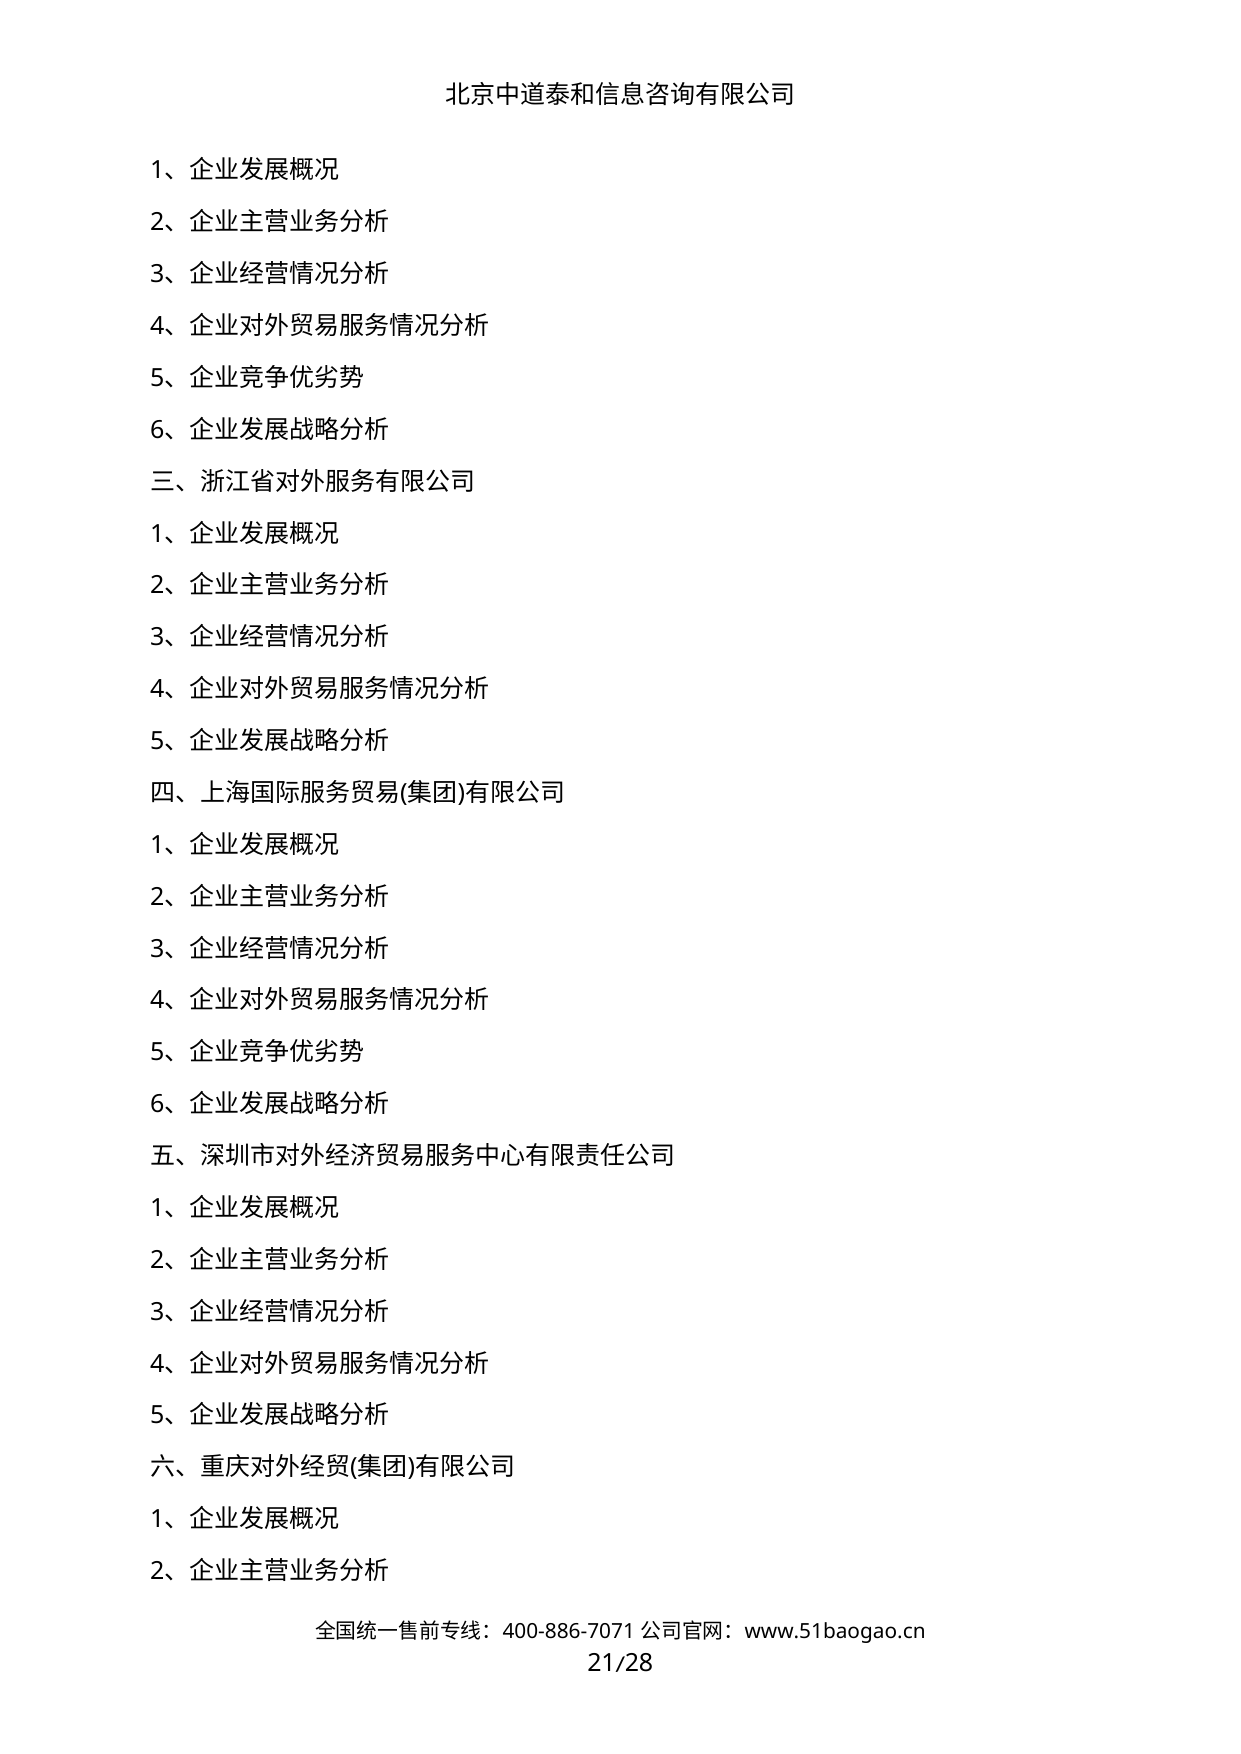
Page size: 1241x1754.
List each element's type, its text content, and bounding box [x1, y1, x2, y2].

text 1、企业发展概况 [150, 150, 1090, 186]
text 五、深圳市对外经济贸易服务中心有限责任公司 [150, 1136, 1090, 1172]
text 2、企业主营业务分析 [150, 1239, 1090, 1276]
text 4、企业对外贸易服务情况分析 [150, 1343, 1090, 1379]
text 2、企业主营业务分析 [150, 876, 1090, 912]
text 四、上海国际服务贸易(集团)有限公司 [150, 772, 1090, 809]
text 5、企业发展战略分析 [150, 721, 1090, 757]
text 5、企业竞争优劣势 [150, 1032, 1090, 1068]
text 3、企业经营情况分析 [150, 617, 1090, 653]
text 4、企业对外贸易服务情况分析 [150, 669, 1090, 705]
text 1、企业发展概况 [150, 513, 1090, 549]
text 6、企业发展战略分析 [150, 409, 1090, 446]
text 5、企业发展战略分析 [150, 1395, 1090, 1431]
text 2、企业主营业务分析 [150, 1551, 1090, 1587]
text 1、企业发展概况 [150, 1187, 1090, 1224]
text 1、企业发展概况 [150, 824, 1090, 861]
text 3、企业经营情况分析 [150, 254, 1090, 290]
text 5、企业竞争优劣势 [150, 357, 1090, 394]
text 3、企业经营情况分析 [150, 1291, 1090, 1327]
text 3、企业经营情况分析 [150, 928, 1090, 964]
text 2、企业主营业务分析 [150, 565, 1090, 601]
text 6、企业发展战略分析 [150, 1084, 1090, 1120]
text 1、企业发展概况 [150, 1499, 1090, 1535]
text 三、浙江省对外服务有限公司 [150, 461, 1090, 497]
text 4、企业对外贸易服务情况分析 [150, 306, 1090, 342]
text 4、企业对外贸易服务情况分析 [150, 980, 1090, 1016]
text 2、企业主营业务分析 [150, 202, 1090, 238]
text 六、重庆对外经贸(集团)有限公司 [150, 1447, 1090, 1483]
